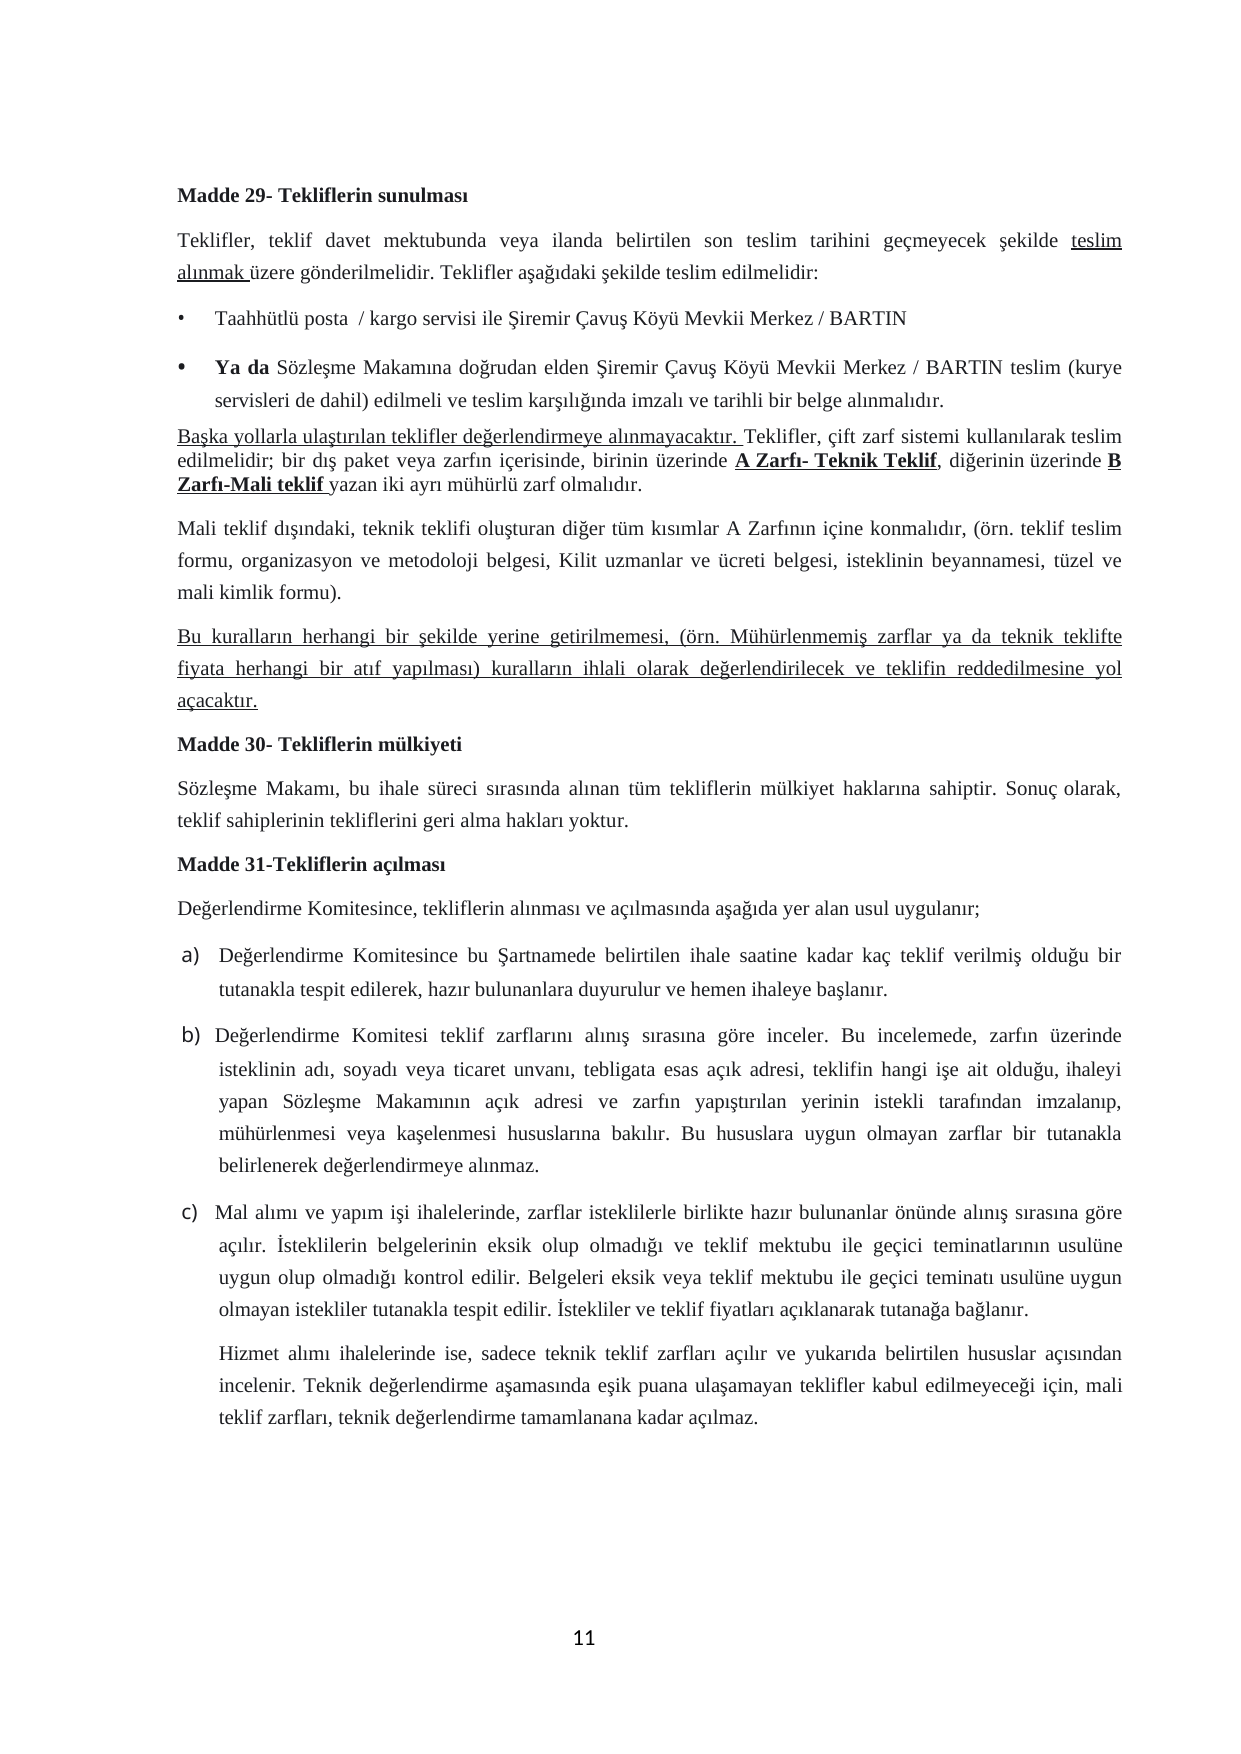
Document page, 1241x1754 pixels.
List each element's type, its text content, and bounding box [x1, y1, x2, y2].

text Bu kuralların herhangi bir şekilde yerine getirilmemesi, (örn. Mühürlenmemiş zarflar ya da teknik teklifte fiyata herhangi bir atıf yapılması) kuralların ihlali olarak değerlendirilecek ve teklifin reddedilmesine yol açacaktır. [177, 678, 1122, 712]
text Teklifler, teklif davet mektubunda veya ilanda belirtilen son teslim tarihini geçmeyecek şekilde teslim alınmak üzere gönderilmelidir. Teklifler aşağıdaki şekilde teslim edilmelidir: [177, 228, 1122, 284]
text Mali teklif dışındaki, teknik teklifi oluşturan diğer tüm kısımlar A Zarfının içine konmalıdır, (örn. teklif teslim formu, organizasyon ve metodoloji belgesi, Kilit uzmanlar ve ücreti belgesi, isteklinin beyannamesi, tüzel ve mali kimlik formu). [177, 516, 1122, 604]
text Bu kuralların herhangi bir şekilde yerine getirilmemesi, (örn. Mühürlenmemiş zarflar ya da teknik teklifte fiyata herhangi bir atıf yapılması) kuralların ihlali olarak değerlendirilecek ve teklifin reddedilmesine yol açacaktır. [177, 646, 1122, 677]
text Madde 29- Tekliflerin sunulması [177, 183, 491, 207]
text Madde 31-Tekliflerin açılması [177, 852, 466, 876]
list Mal alımı ve yapım işi ihalelerinde, zarflar isteklilerle birlikte hazır bulunanlar önünde alınış sırasına göre açılır. İsteklilerin belgelerinin eksik olup olmadığı ve teklif mektubu ile geçici teminatlarının usulüne uygun olup olmadığı kontrol edilir. Belgeleri eksik veya teklif mektubu ile geçici teminatı usulüne uygun olmayan istekliler tutanakla tespit edilir. İstekliler ve teklif fiyatları açıklanarak tutanağa bağlanır. [181, 1197, 1123, 1321]
text Sözleşme Makamı, bu ihale süreci sırasında alınan tüm tekliflerin mülkiyet haklarına sahiptir. Sonuç olarak, teklif sahiplerinin tekliflerini geri alma hakları yoktur. [177, 776, 1122, 832]
list Taahhütlü posta / kargo servisi ile Şiremir Çavuş Köyü Mevkii Merkez / BARTIN [177, 303, 1008, 332]
list Değerlendirme Komitesi teklif zarflarını alınış sırasına göre inceler. Bu incelemede, zarfın üzerinde isteklinin adı, soyadı veya ticaret unvanı, tebligata esas açık adresi, teklifin hangi işe ait olduğu, ihaleyi yapan Sözleşme Makamının açık adresi ve zarfın yapıştırılan yerinin istekli tarafından imzalanıp, mühürlenmesi veya kaşelenmesi hususlarına bakılır. Bu hususlara uygun olmayan zarflar bir tutanakla belirlenerek değerlendirmeye alınmaz. [181, 1021, 1122, 1177]
list Ya da Sözleşme Makamına doğrudan elden Şiremir Çavuş Köyü Mevkii Merkez / BARTIN teslim (kurye servisleri de dahil) edilmeli ve teslim karşılığında imzalı ve tarihli bir belge alınmalıdır. [177, 352, 1122, 412]
text Hizmet alımı ihalelerinde ise, sadece teknik teklif zarfları açılır ve yukarıda belirtilen hususlar açısından incelenir. Teknik değerlendirme aşamasında eşik puana ulaşamayan teklifler kabul edilmeyeceği için, mali teklif zarfları, teknik değerlendirme tamamlanana kadar açılmaz. [218, 1341, 1122, 1429]
text Madde 30- Tekliflerin mülkiyeti [177, 732, 479, 756]
text Değerlendirme Komitesince, tekliflerin alınması ve açılmasında aşağıda yer alan usul uygulanır; [177, 896, 1052, 920]
text Başka yollarla ulaştırılan teklifler değerlendirmeye alınmayacaktır. Teklifler, çift zarf sistemi kullanılarak teslim edilmelidir; bir dış paket veya zarfın içerisinde, birinin üzerinde A Zarfı- Teknik Teklif, diğerinin üzerinde B Zarfı-Mali teklif yazan iki ayrı mühürlü zarf olmalıdır. [177, 424, 1122, 496]
text Bu kuralların herhangi bir şekilde yerine getirilmemesi, (örn. Mühürlenmemiş zarflar ya da teknik teklifte fiyata herhangi bir atıf yapılması) kuralların ihlali olarak değerlendirilecek ve teklifin reddedilmesine yol açacaktır. [177, 624, 1122, 645]
list Değerlendirme Komitesince bu Şartnamede belirtilen ihale saatine kadar kaç teklif verilmiş olduğu bir tutanakla tespit edilerek, hazır bulunanlara duyurulur ve hemen ihaleye başlanır. [181, 940, 1122, 1001]
